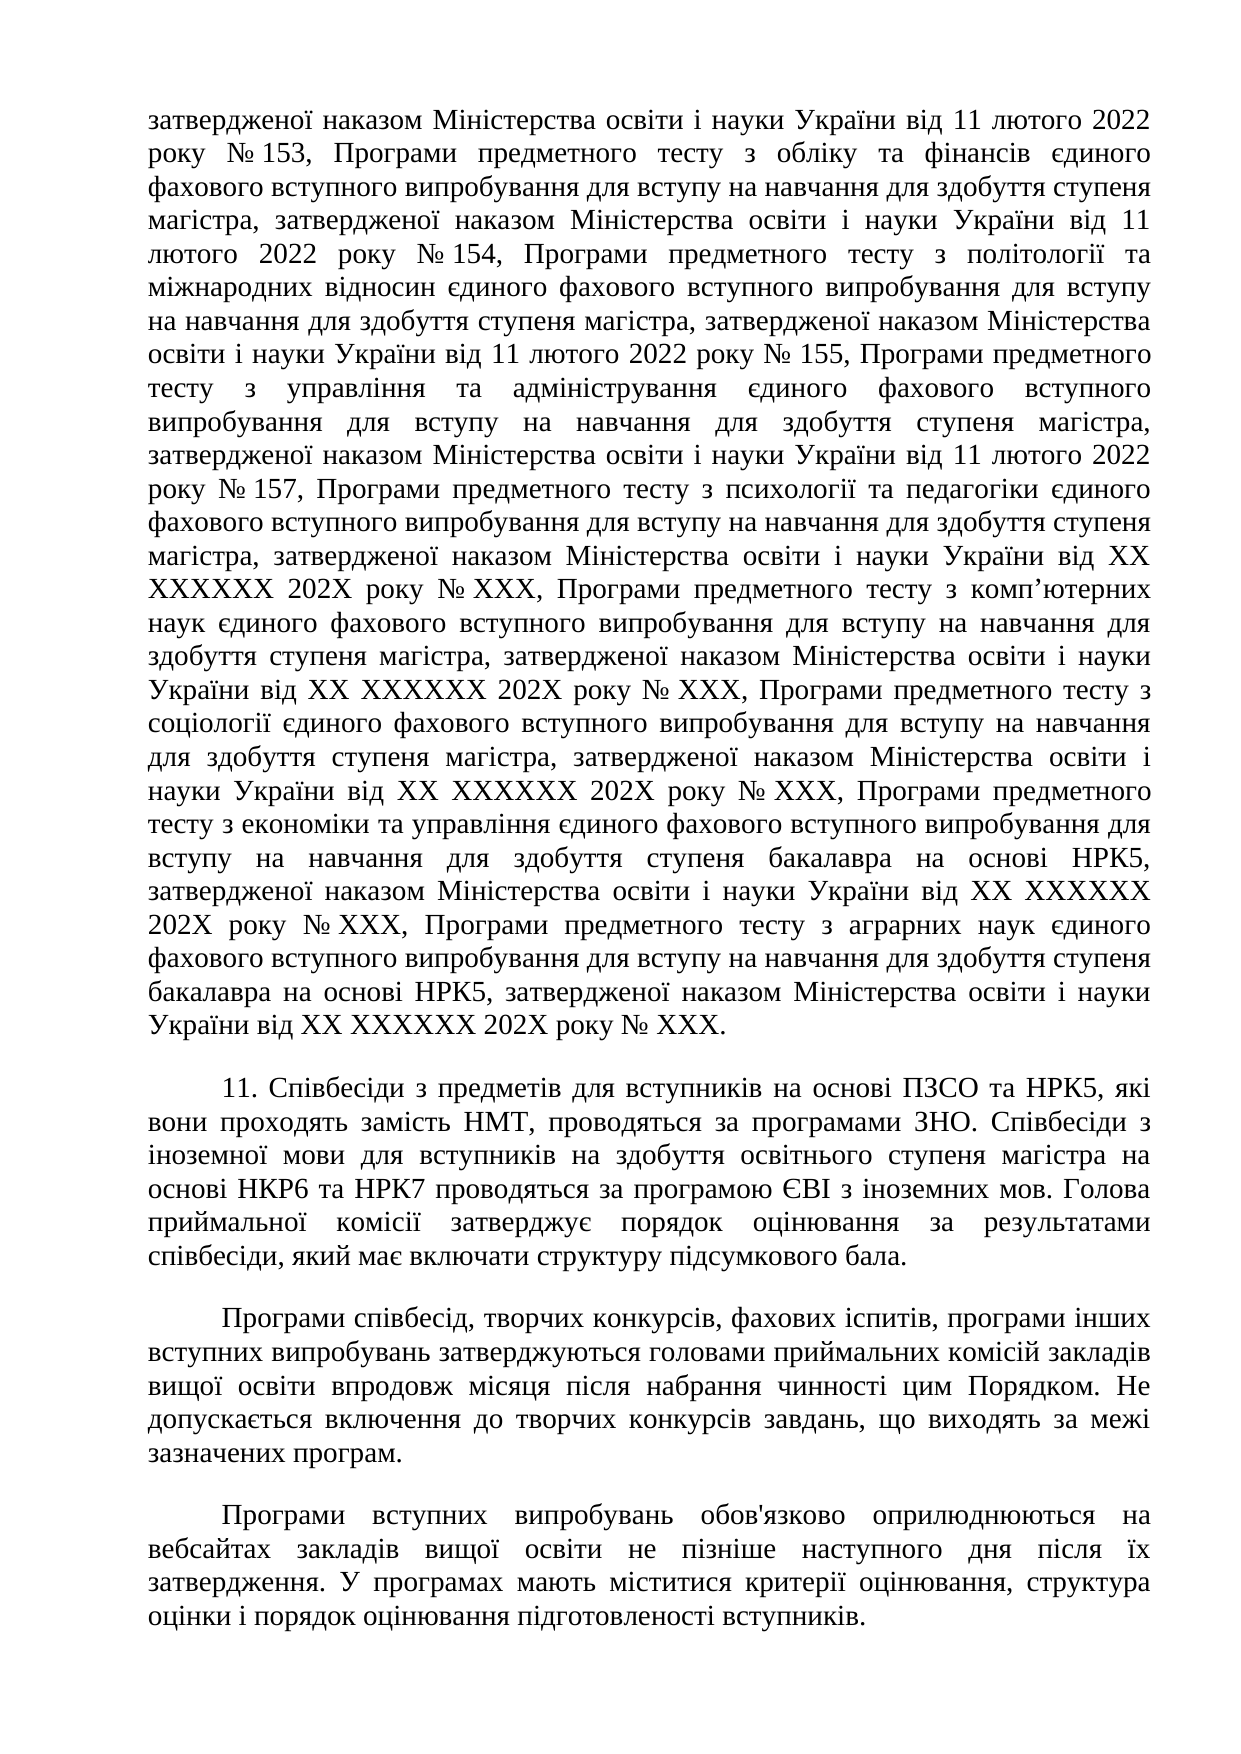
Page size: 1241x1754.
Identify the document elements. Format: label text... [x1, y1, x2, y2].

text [148, 102, 1152, 1041]
text Програми співбесід, творчих конкурсів, фахових іспитів, програми інших вступних випробувань затверджуються головами приймальних комісій закладів вищої освіти впродовж місяця після набрання чинності цим Порядком. Не допускається включення до творчих конкурсів завдань, що виходять за межі зазначених програм. [148, 1301, 1152, 1468]
text 11. Співбесіди з предметів для вступників на основі ПЗСО та НРК5, які вони проходять замість НМТ, проводяться за програмами ЗНО. Співбесіди з іноземної мови для вступників на здобуття освітнього ступеня магістра на основі НКР6 та НРК7 проводяться за програмою ЄВІ з іноземних мов. Голова приймальної комісії затверджує порядок оцінювання за результатами співбесіди, який має включати структуру підсумкового бала. [148, 1070, 1152, 1271]
text Програми вступних випробувань обов'язково оприлюднюються на вебсайтах закладів вищої освіти не пізніше наступного дня після їх затвердження. У програмах мають міститися критерії оцінювання, структура оцінки і порядок оцінювання підготовленості вступників. [148, 1497, 1152, 1632]
